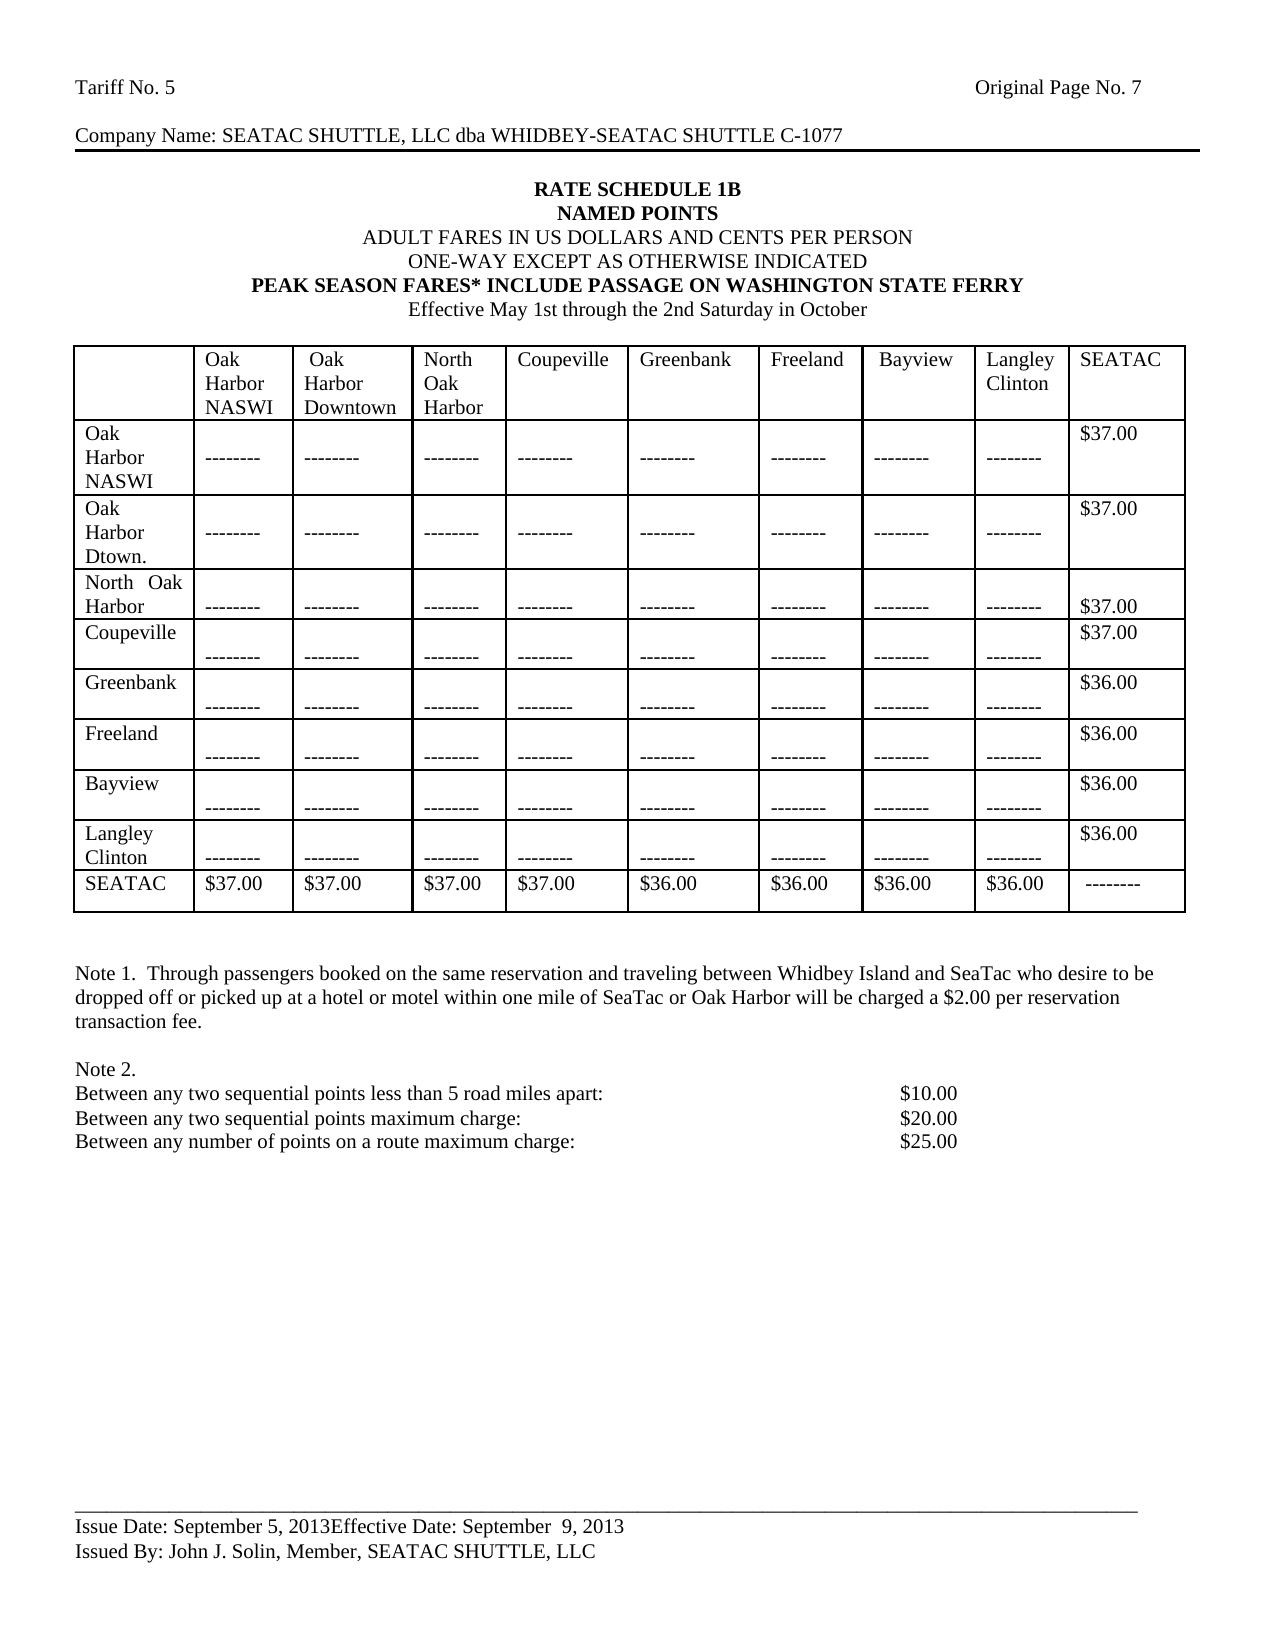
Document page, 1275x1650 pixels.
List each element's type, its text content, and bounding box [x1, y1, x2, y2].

table_cell -------- [864, 496, 974, 568]
table_cell North Oak Harbor [75, 570, 193, 618]
text PEAK SEASON FARES* INCLUDE PASSAGE ON WASHINGTON STATE FERRY [75, 273, 1200, 297]
text Note 1. Through passengers booked on the same reservation and traveling between Whidbey Island and SeaTac who desire to be dropped off or picked up at a hotel or motel within one mile of SeaTac or Oak Harbor will be charged a $2.00 per reservation transaction fee. [75, 961, 1200, 1033]
table_cell -------- [195, 771, 292, 819]
table_cell -------- [195, 421, 292, 493]
table_cell Langley Clinton [75, 821, 193, 869]
table_header SEATAC [1070, 347, 1184, 419]
table_cell -------- [760, 496, 861, 568]
table_cell -------- [760, 620, 861, 668]
text ______________________________________________________________________________________________________ [75, 1490, 1200, 1514]
text Issue Date: September 5, 2013 Effective Date: September 9, 2013 [75, 1514, 1200, 1538]
table_cell -------- [414, 620, 505, 668]
table_cell -------- [629, 670, 758, 718]
table_cell $37.00 [294, 871, 411, 911]
table_cell Greenbank [75, 670, 193, 718]
table_cell -------- [976, 496, 1068, 568]
table_cell $36.00 [1070, 821, 1184, 869]
text ONE-WAY EXCEPT AS OTHERWISE INDICATED [75, 249, 1200, 273]
table_cell -------- [294, 670, 411, 718]
table_cell $36.00 [629, 871, 758, 911]
table_cell -------- [629, 771, 758, 819]
text Effective May 1st through the 2nd Saturday in October [75, 297, 1200, 321]
table_cell -------- [294, 421, 411, 493]
table_cell -------- [507, 771, 627, 819]
table_cell -------- [294, 570, 411, 618]
table_cell -------- [976, 421, 1068, 493]
table_cell -------- [629, 620, 758, 668]
table_cell $36.00 [1070, 771, 1184, 819]
table_cell $36.00 [1070, 720, 1184, 768]
table_cell $36.00 [976, 871, 1068, 911]
table_cell -------- [507, 570, 627, 618]
table_cell -------- [294, 496, 411, 568]
table_cell -------- [976, 570, 1068, 618]
table_cell -------- [976, 620, 1068, 668]
table_cell -------- [976, 821, 1068, 869]
table_cell -------- [864, 670, 974, 718]
table_cell -------- [629, 421, 758, 493]
table_header [75, 347, 193, 419]
table_header North Oak Harbor [414, 347, 505, 419]
table_cell -------- [414, 720, 505, 768]
table_header Freeland [760, 347, 861, 419]
table_cell -------- [507, 421, 627, 493]
table_cell -------- [760, 570, 861, 618]
table_header Bayview [864, 347, 974, 419]
table_cell $36.00 [760, 871, 861, 911]
table_cell -------- [1070, 871, 1184, 911]
table_cell $37.00 [195, 871, 292, 911]
table_cell -------- [414, 496, 505, 568]
table_cell -------- [864, 771, 974, 819]
table_header Coupeville [507, 347, 627, 419]
table_cell -------- [976, 720, 1068, 768]
table_cell -------- [507, 620, 627, 668]
table_cell -------- [195, 620, 292, 668]
table_cell -------- [760, 670, 861, 718]
text ADULT FARES IN US DOLLARS AND CENTS PER PERSON [75, 224, 1200, 249]
table_cell -------- [976, 670, 1068, 718]
table_cell -------- [864, 720, 974, 768]
text Issued By: John J. Solin, Member, SEATAC SHUTTLE, LLC [75, 1538, 1200, 1563]
table_cell -------- [507, 496, 627, 568]
table_cell -------- [195, 821, 292, 869]
table_cell -------- [195, 720, 292, 768]
table_cell -------- [864, 421, 974, 493]
table_cell Coupeville [75, 620, 193, 668]
table_cell SEATAC [75, 871, 193, 911]
table_cell -------- [760, 421, 861, 493]
text Note 2. [75, 1057, 1200, 1081]
table_cell -------- [864, 620, 974, 668]
table_cell -------- [760, 771, 861, 819]
table_cell -------- [414, 771, 505, 819]
table_cell -------- [195, 570, 292, 618]
text Company Name: SEATAC SHUTTLE, LLC dba WHIDBEY-SEATAC SHUTTLE C-1077 [75, 123, 1200, 149]
table_cell $36.00 [864, 871, 974, 911]
text Between any two sequential points maximum charge: $20.00 [75, 1105, 1200, 1129]
table_cell -------- [507, 821, 627, 869]
table_cell -------- [507, 670, 627, 718]
text RATE SCHEDULE 1B [75, 176, 1200, 201]
text NAMED POINTS [75, 201, 1200, 224]
table_cell $37.00 [1070, 421, 1184, 493]
table_cell -------- [294, 720, 411, 768]
table_cell $36.00 [1070, 670, 1184, 718]
table_cell $37.00 [1070, 570, 1184, 618]
table_cell Freeland [75, 720, 193, 768]
table_cell -------- [414, 570, 505, 618]
table_cell $37.00 [507, 871, 627, 911]
text Tariff No. 5 Original Page No. 7 [75, 75, 1200, 99]
table_cell -------- [629, 720, 758, 768]
table_cell -------- [195, 670, 292, 718]
table_cell -------- [507, 720, 627, 768]
table_cell -------- [629, 570, 758, 618]
table_cell -------- [294, 821, 411, 869]
table_header Langley Clinton [976, 347, 1068, 419]
table_cell $37.00 [414, 871, 505, 911]
table_cell $37.00 [1070, 620, 1184, 668]
table_cell $37.00 [1070, 496, 1184, 568]
table_cell -------- [195, 496, 292, 568]
text Between any number of points on a route maximum charge: $25.00 [75, 1129, 1200, 1153]
table_cell -------- [414, 821, 505, 869]
text Between any two sequential points less than 5 road miles apart: $10.00 [75, 1081, 1200, 1105]
table_cell Bayview [75, 771, 193, 819]
table_header Oak Harbor NASWI [195, 347, 292, 419]
table_cell -------- [629, 821, 758, 869]
table_cell Oak Harbor NASWI [75, 421, 193, 493]
table_cell -------- [864, 821, 974, 869]
table_cell -------- [629, 496, 758, 568]
table_header Oak Harbor Downtown [294, 347, 411, 419]
table_cell -------- [414, 421, 505, 493]
table_cell -------- [294, 620, 411, 668]
table_cell -------- [414, 670, 505, 718]
table_cell -------- [760, 720, 861, 768]
table_cell Oak Harbor Dtown. [75, 496, 193, 568]
table_cell -------- [976, 771, 1068, 819]
table_cell -------- [760, 821, 861, 869]
table_cell -------- [294, 771, 411, 819]
table_header Greenbank [629, 347, 758, 419]
table_cell -------- [864, 570, 974, 618]
